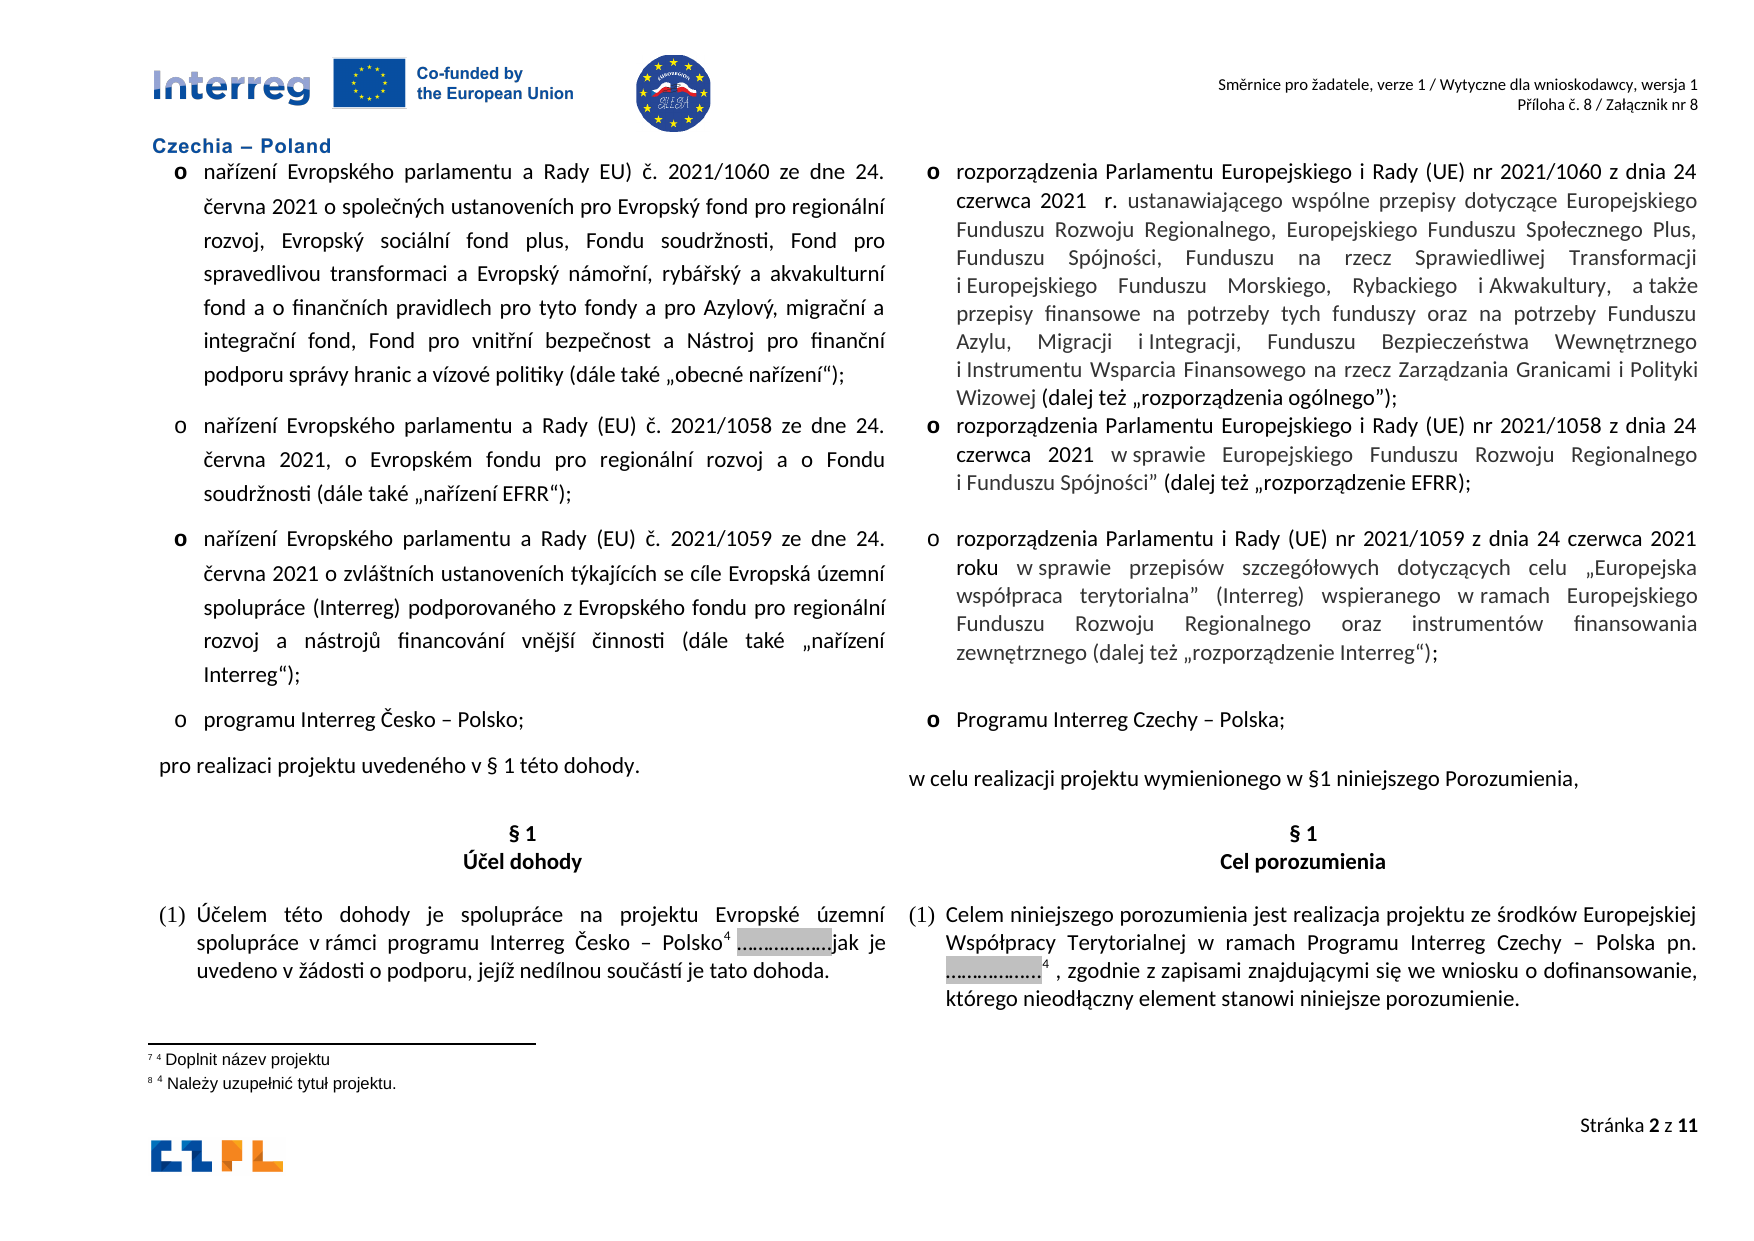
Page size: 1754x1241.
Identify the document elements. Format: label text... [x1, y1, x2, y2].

table_cell Účelem této dohody je spolupráce na projektu Evropské územní spolupráce v rámci programu Interreg Česko – Polsko4………………jak je uvedeno v žádosti o podporu, jejíž nedílnou součástí je tato dohoda. [148, 900, 897, 1024]
table_cell programu Interreg Česko – Polsko; [148, 705, 897, 751]
table_cell nařízení Evropského parlamentu a Rady EU) č. 2021/1060 ze dne 24. června 2021 o společných ustanoveních pro Evropský fond pro regionální rozvoj, Evropský sociální fond plus, Fondu soudržnosti, Fond pro spravedlivou transformaci a Evropský námořní, rybářský a akvakulturní fond a o finančních pravidlech pro tyto fondy a pro Azylový, migrační a integrační fond, Fond pro vnitřní bezpečnost a Nástroj pro finanční podporu správy hranic a vízové politiky (dále také „obecné nařízení“); [148, 158, 897, 411]
picture [635, 55, 711, 130]
table_cell Celem niniejszego porozumienia jest realizacja projektu ze środków Europejskiej Współpracy Terytorialnej w ramach Programu Interreg Czechy – Polska pn. ……………...4, zgodnie z zapisami znajdującymi się we wniosku o dofinansowanie, którego nieodłączny element stanowi niniejsze porozumienie. [897, 900, 1709, 1024]
table_cell nařízení Evropského parlamentu a Rady (EU) č. 2021/1059 ze dne 24. června 2021 o zvláštních ustanoveních týkajících se cíle Evropská územní spolupráce (Interreg) podporovaného z Evropského fondu pro regionální rozvoj a nástrojů financování vnější činnosti (dále také „nařízení Interreg“); [148, 524, 897, 705]
table_cell Programu Interreg Czechy – Polska; [897, 705, 1709, 751]
table_cell nařízení Evropského parlamentu a Rady (EU) č. 2021/1058 ze dne 24. června 2021, o Evropském fondu pro regionální rozvoj a o Fondu soudržnosti (dále také „nařízení EFRR“); [148, 411, 897, 524]
table_cell rozporządzenia Parlamentu i Rady (UE) nr 2021/1059 z dnia 24 czerwca 2021 roku w sprawie przepisów szczegółowych dotyczących celu „Europejska współpraca terytorialna” (Interreg) wspieranego w ramach Europejskiego Funduszu Rozwoju Regionalnego oraz instrumentów finansowania zewnętrznego (dalej też „rozporządzenie Interreg“); [897, 524, 1709, 705]
table_cell § 1 Účel dohody [148, 794, 897, 900]
picture [150, 55, 577, 158]
table_cell § 1 Cel porozumienia [897, 794, 1709, 900]
picture [147, 1137, 287, 1176]
table_cell rozporządzenia Parlamentu Europejskiego i Rady (UE) nr 2021/1060 z dnia 24 czerwca 2021 r. ustanawiającego wspólne przepisy dotyczące Europejskiego Funduszu Rozwoju Regionalnego, Europejskiego Funduszu Społecznego Plus, Funduszu Spójności, Funduszu na rzecz Sprawiedliwej Transformacji i Europejskiego Funduszu Morskiego, Rybackiego i Akwakultury, a także przepisy finansowe na potrzeby tych funduszy oraz na potrzeby Funduszu Azylu, Migracji i Integracji, Funduszu Bezpieczeństwa Wewnętrznego i Instrumentu Wsparcia Finansowego na rzecz Zarządzania Granicami i Polityki Wizowej (dalej też „rozporządzenia ogólnego”); [897, 158, 1709, 411]
table_cell rozporządzenia Parlamentu Europejskiego i Rady (UE) nr 2021/1058 z dnia 24 czerwca 2021 w sprawie Europejskiego Funduszu Rozwoju Regionalnego i Funduszu Spójności” (dalej też „rozporządzenie EFRR); [897, 411, 1709, 524]
table_cell w celu realizacji projektu wymienionego w §1 niniejszego Porozumienia, [897, 751, 1709, 794]
table_cell pro realizaci projektu uvedeného v § 1 této dohody. [148, 751, 897, 794]
